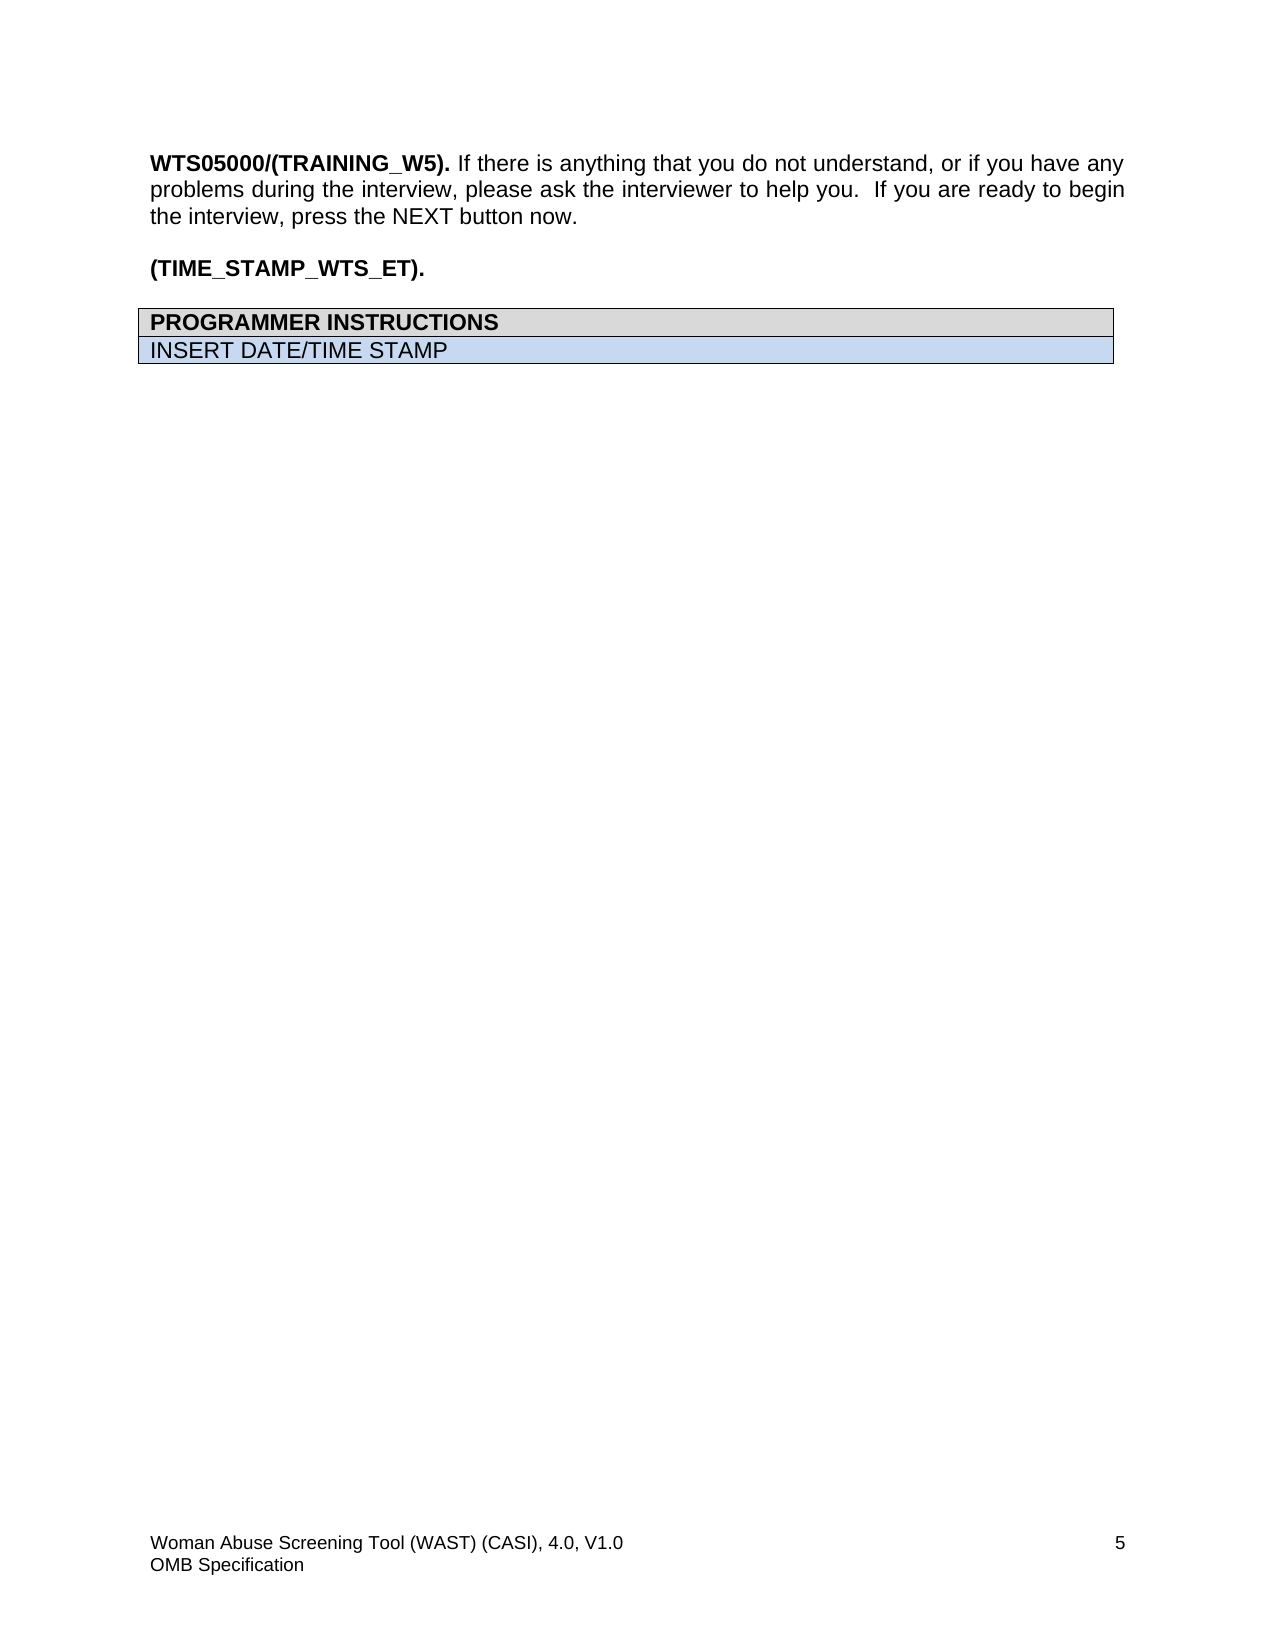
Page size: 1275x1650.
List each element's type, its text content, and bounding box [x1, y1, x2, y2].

text (TIME_STAMP_WTS_ET). [150, 255, 1125, 282]
table_cell INSERT DATE/TIME STAMP [139, 337, 1113, 363]
table_header PROGRAMMER INSTRUCTIONS [139, 309, 1113, 336]
text WTS05000/(TRAINING_W5). If there is anything that you do not understand, or if you have any problems during the interview, please ask the interviewer to help you. If you are ready to begin the interview, press the NEXT button now. [150, 150, 1125, 229]
